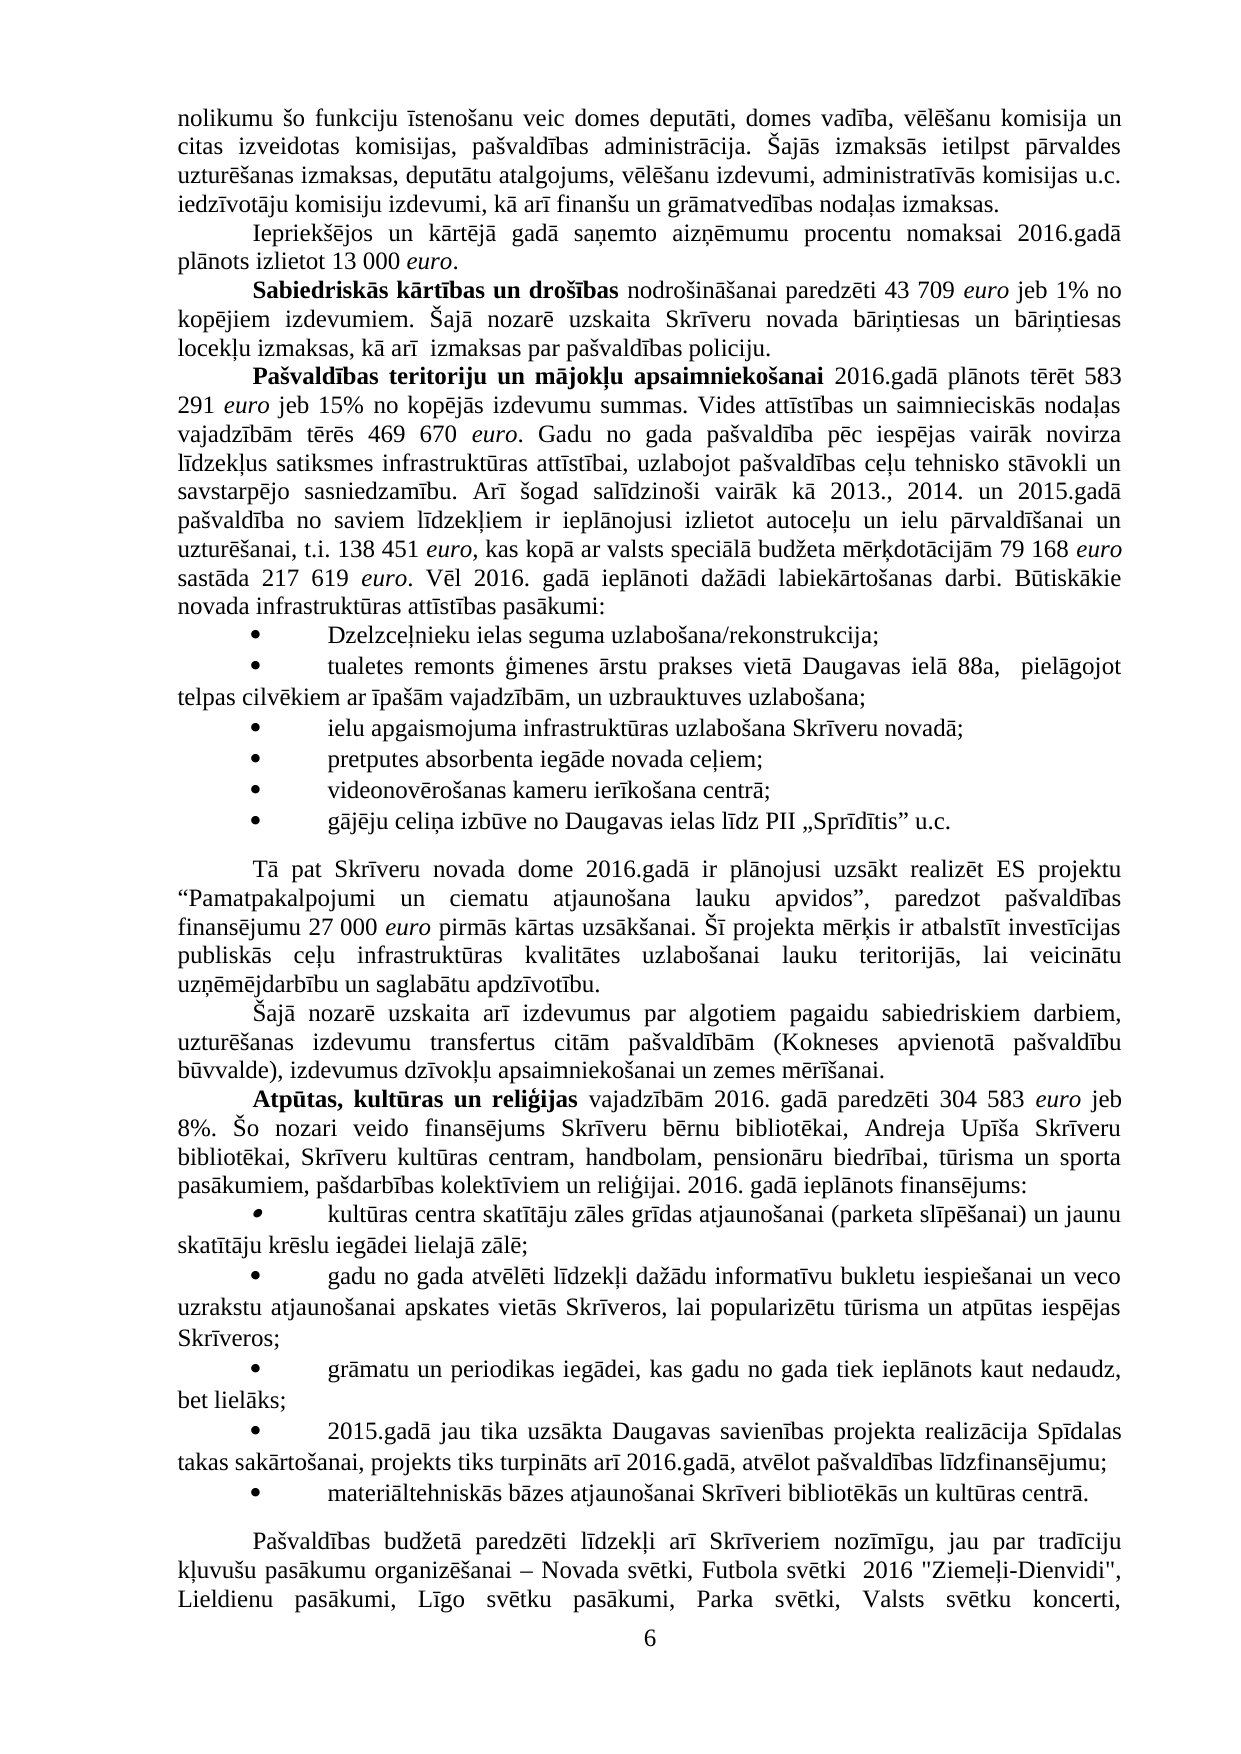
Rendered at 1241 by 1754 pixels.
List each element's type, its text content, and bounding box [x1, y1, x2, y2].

text Iepriekšējos un kārtējā gadā saņemto aizņēmumu procentu nomaksai 2016.gadā plānots izlietot 13 000 euro. [177, 218, 1122, 275]
text Atpūtas, kultūras un reliģijas vajadzībām 2016. gadā paredzēti 304 583 euro jeb 8%. Šo nozari veido finansējums Skrīveru bērnu bibliotēkai, Andreja Upīša Skrīveru bibliotēkai, Skrīveru kultūras centram, handbolam, pensionāru biedrībai, tūrisma un sporta pasākumiem, pašdarbības kolektīviem un reliģijai. 2016. gadā ieplānots finansējums: [177, 1084, 1122, 1199]
list pretputes absorbenta iegāde novada ceļiem; [177, 744, 1122, 773]
text Pašvaldības teritoriju un mājokļu apsaimniekošanai 2016.gadā plānots tērēt 583 291 euro jeb 15% no kopējās izdevumu summas. Vides attīstības un saimnieciskās nodaļas vajadzībām tērēs 469 670 euro. Gadu no gada pašvaldība pēc iespējas vairāk novirza līdzekļus satiksmes infrastruktūras attīstībai, uzlabojot pašvaldības ceļu tehnisko stāvokli un savstarpējo sasniedzamību. Arī šogad salīdzinoši vairāk kā 2013., 2014. un 2015.gadā pašvaldība no saviem līdzekļiem ir ieplānojusi izlietot autoceļu un ielu pārvaldīšanai un uzturēšanai, t.i. 138 451 euro, kas kopā ar valsts speciālā budžeta mērķdotācijām 79 168 euro sastāda 217 619 euro. Vēl 2016. gadā ieplānoti dažādi labiekārtošanas darbi. Būtiskākie novada infrastruktūras attīstības pasākumi: [177, 361, 1122, 620]
list 2015.gadā jau tika uzsākta Daugavas savienības projekta realizācija Spīdalas takas sakārtošanai, projekts tiks turpināts arī 2016.gadā, atvēlot pašvaldības līdzfinansējumu; [177, 1416, 1122, 1476]
list ielu apgaismojuma infrastruktūras uzlabošana Skrīveru novadā; [177, 713, 1122, 742]
list kultūras centra skatītāju zāles grīdas atjaunošanai (parketa slīpēšanai) un jaunu skatītāju krēslu iegādei lielajā zālē; [177, 1199, 1122, 1259]
list Dzelzceļnieku ielas seguma uzlabošana/rekonstrukcija; [177, 620, 1122, 649]
list grāmatu un periodikas iegādei, kas gadu no gada tiek ieplānots kaut nedaudz, bet lielāks; [177, 1354, 1122, 1414]
text Šajā nozarē uzskaita arī izdevumus par algotiem pagaidu sabiedriskiem darbiem, uzturēšanas izdevumu transfertus citām pašvaldībām (Kokneses apvienotā pašvaldību būvvalde), izdevumus dzīvokļu apsaimniekošanai un zemes mērīšanai. [177, 998, 1122, 1084]
list materiāltehniskās bāzes atjaunošanai Skrīveri bibliotēkās un kultūras centrā. [177, 1478, 1122, 1507]
list gājēju celiņa izbūve no Daugavas ielas līdz PII „Sprīdītis” u.c. [177, 806, 1122, 835]
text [177, 103, 1122, 218]
text Sabiedriskās kārtības un drošības nodrošināšanai paredzēti 43 709 euro jeb 1% no kopējiem izdevumiem. Šajā nozarē uzskaita Skrīveru novada bāriņtiesas un bāriņtiesas locekļu izmaksas, kā arī izmaksas par pašvaldības policiju. [177, 275, 1122, 361]
list videonovērošanas kameru ierīkošana centrā; [177, 775, 1122, 804]
text Tā pat Skrīveru novada dome 2016.gadā ir plānojusi uzsākt realizēt ES projektu “Pamatpakalpojumi un ciematu atjaunošana lauku apvidos”, paredzot pašvaldības finansējumu 27 000 euro pirmās kārtas uzsākšanai. Šī projekta mērķis ir atbalstīt investīcijas publiskās ceļu infrastruktūras kvalitātes uzlabošanai lauku teritorijās, lai veicinātu uzņēmējdarbību un saglabātu apdzīvotību. [177, 854, 1122, 998]
list gadu no gada atvēlēti līdzekļi dažādu informatīvu bukletu iespiešanai un veco uzrakstu atjaunošanai apskates vietās Skrīveros, lai popularizētu tūrisma un atpūtas iespējas Skrīveros; [177, 1261, 1122, 1352]
list tualetes remonts ģimenes ārstu prakses vietā Daugavas ielā 88a, pielāgojot telpas cilvēkiem ar īpašām vajadzībām, un uzbrauktuves uzlabošana; [177, 651, 1122, 711]
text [177, 1526, 1122, 1612]
